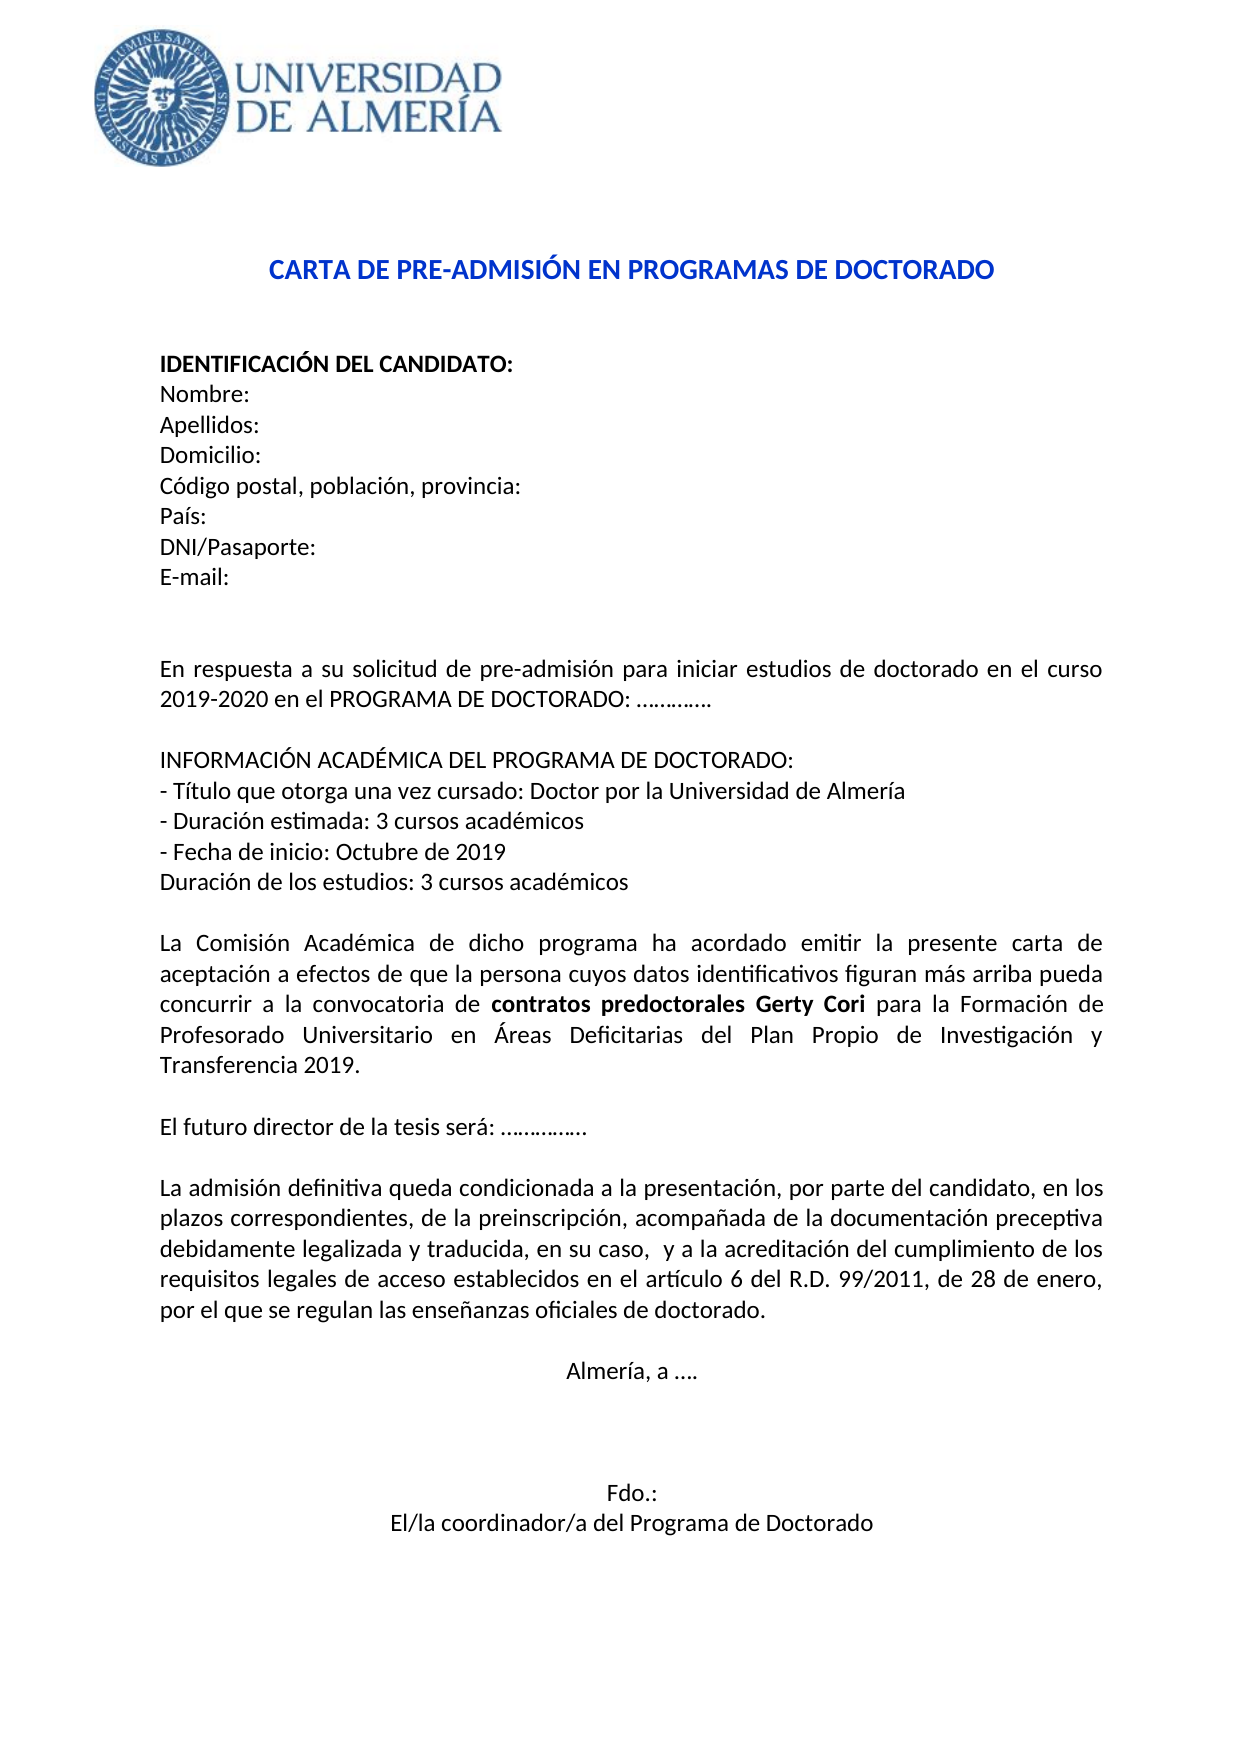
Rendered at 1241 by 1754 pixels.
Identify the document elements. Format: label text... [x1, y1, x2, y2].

text País: [159, 500, 1104, 531]
text - Duración estimada: 3 cursos académicos [159, 806, 1104, 836]
text INFORMACIÓN ACADÉMICA DEL PROGRAMA DE DOCTORADO: [159, 744, 1104, 775]
text DNI/Pasaporte: [159, 531, 1104, 561]
text - Fecha de inicio: Octubre de 2019 [159, 836, 1104, 867]
text E-mail: [159, 561, 1104, 592]
text En respuesta a su solicitud de pre-admisión para iniciar estudios de doctorado en el curso 2019-2020 en el PROGRAMA DE DOCTORADO: …………. [159, 653, 1104, 714]
picture [93, 25, 503, 166]
text Duración de los estudios: 3 cursos académicos [159, 867, 1104, 897]
text CARTA DE PRE-ADMISIÓN EN PROGRAMAS DE DOCTORADO [159, 251, 1104, 287]
text La admisión definitiva queda condicionada a la presentación, por parte del candidato, en los plazos correspondientes, de la preinscripción, acompañada de la documentación preceptiva debidamente legalizada y traducida, en su caso, y a la acreditación del cumplimiento de los requisitos legales de acceso establecidos en el artículo 6 del R.D. 99/2011, de 28 de enero, por el que se regulan las enseñanzas oficiales de doctorado. [159, 1172, 1104, 1324]
text Fdo.: [159, 1477, 1104, 1507]
text Código postal, población, provincia: [159, 470, 1104, 500]
text Nombre: [159, 378, 1104, 409]
text La Comisión Académica de dicho programa ha acordado emitir la presente carta de aceptación a efectos de que la persona cuyos datos identificativos figuran más arriba pueda concurrir a la convocatoria de contratos predoctorales Gerty Cori para la Formación de Profesorado Universitario en Áreas Deficitarias del Plan Propio de Investigación y Transferencia 2019. [159, 928, 1104, 1080]
text Apellidos: [159, 409, 1104, 439]
text El/la coordinador/a del Programa de Doctorado [159, 1507, 1104, 1538]
text - Título que otorga una vez cursado: Doctor por la Universidad de Almería [159, 775, 1104, 806]
text Almería, a …. [159, 1355, 1104, 1385]
text Domicilio: [159, 439, 1104, 470]
text El futuro director de la tesis será: …………… [159, 1111, 1104, 1141]
text IDENTIFICACIÓN DEL CANDIDATO: [159, 348, 1104, 378]
